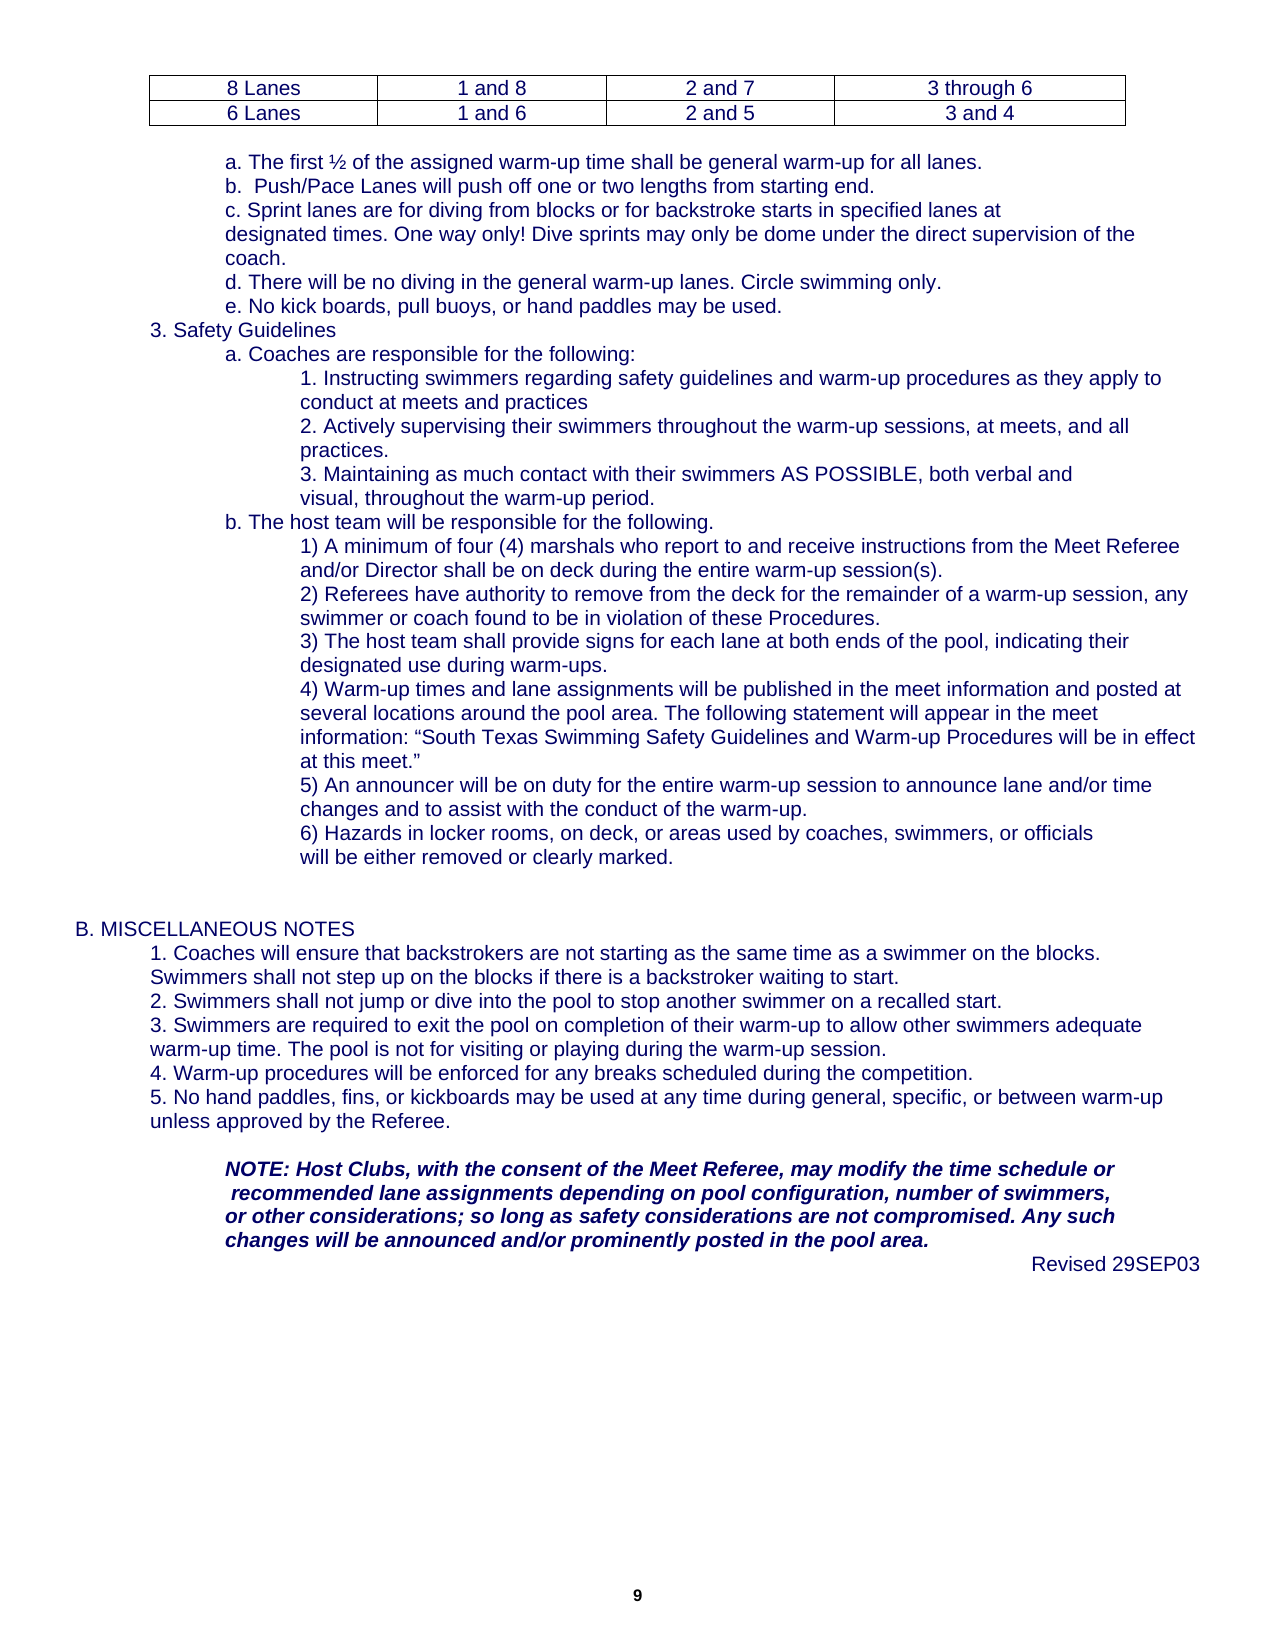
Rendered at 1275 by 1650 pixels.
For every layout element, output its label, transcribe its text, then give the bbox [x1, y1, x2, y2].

table_cell 8 Lanes [150, 76, 377, 100]
text 3) The host team shall provide signs for each lane at both ends of the pool, indicating their designated use during warm-ups. [300, 629, 1200, 677]
text 6) Hazards in locker rooms, on deck, or areas used by coaches, swimmers, or officials [225, 821, 1200, 845]
text B. MISCELLANEOUS NOTES [75, 917, 1200, 941]
text changes will be announced and/or prominently posted in the pool area. [225, 1228, 1200, 1252]
text NOTE: Host Clubs, with the consent of the Meet Referee, may modify the time schedule or [225, 1156, 1200, 1180]
text a. Coaches are responsible for the following: [150, 342, 1200, 366]
text Revised 29SEP03 [75, 1252, 1200, 1276]
text 1. Coaches will ensure that backstrokers are not starting as the same time as a swimmer on the blocks. [75, 941, 1200, 965]
text 3. Safety Guidelines [75, 318, 1200, 342]
text 3. Swimmers are required to exit the pool on completion of their warm-up to allow other swimmers adequate warm-up time. The pool is not for visiting or playing during the warm-up session. [150, 1013, 1200, 1061]
text b. The host team will be responsible for the following. [150, 509, 1200, 533]
text 2. Swimmers shall not jump or dive into the pool to stop another swimmer on a recalled start. [75, 989, 1200, 1013]
table_cell 6 Lanes [150, 101, 377, 125]
table_cell 1 and 6 [378, 101, 606, 125]
text 4. Warm-up procedures will be enforced for any breaks scheduled during the competition. [75, 1061, 1200, 1084]
text 2) Referees have authority to remove from the deck for the remainder of a warm-up session, any [225, 581, 1200, 605]
text 4) Warm-up times and lane assignments will be published in the meet information and posted at several locations around the pool area. The following statement will appear in the meet information: “ Swimming Safety Guidelines and Warm-up Procedures will be in effect at this meet.” [300, 677, 1200, 773]
text b. Push/Pace Lanes will push off one or two lengths from starting end. [150, 174, 1200, 198]
text visual, throughout the warm-up period. [225, 486, 1200, 509]
text 1. Instructing swimmers regarding safety guidelines and warm-up procedures as they apply to conduct at meets and practices [300, 366, 1200, 414]
table_cell 3 through 6 [835, 76, 1125, 100]
text Swimmers shall not step up on the blocks if there is a backstroker waiting to start. [75, 965, 1200, 989]
text 3. Maintaining as much contact with their swimmers AS POSSIBLE, both verbal and [225, 462, 1200, 486]
text swimmer or coach found to be in violation of these Procedures. [225, 605, 1200, 629]
text 5. No hand paddles, fins, or kickboards may be used at any time during general, specific, or between warm-up unless approved by the Referee. [150, 1084, 1200, 1132]
text or other considerations; so long as safety considerations are not compromised. Any such [225, 1204, 1200, 1228]
text 5) An announcer will be on duty for the entire warm-up session to announce lane and/or time changes and to assist with the conduct of the warm-up. [300, 773, 1200, 821]
text 2. Actively supervising their swimmers throughout the warm-up sessions, at meets, and all practices. [300, 414, 1200, 462]
text 1) A minimum of four (4) marshals who report to and receive instructions from the Meet Referee and/or Director shall be on deck during the entire warm-up session(s). [300, 533, 1200, 581]
text designated times. One way only! Dive sprints may only be dome under the direct supervision of the coach. [225, 222, 1200, 270]
table_cell 1 and 8 [378, 76, 606, 100]
table_cell 2 and 5 [607, 101, 834, 125]
text e. No kick boards, pull buoys, or hand paddles may be used. [150, 294, 1200, 318]
table_cell 3 and 4 [835, 101, 1125, 125]
text recommended lane assignments depending on pool configuration, number of swimmers, [225, 1180, 1200, 1204]
text a. The first ½ of the assigned warm-up time shall be general warm-up for all lanes. [150, 150, 1200, 174]
text d. There will be no diving in the general warm-up lanes. Circle swimming only. [150, 270, 1200, 294]
text c. Sprint lanes are for diving from blocks or for backstroke starts in specified lanes at [150, 198, 1200, 222]
text will be either removed or clearly marked. [225, 845, 1200, 869]
table_cell 2 and 7 [607, 76, 834, 100]
